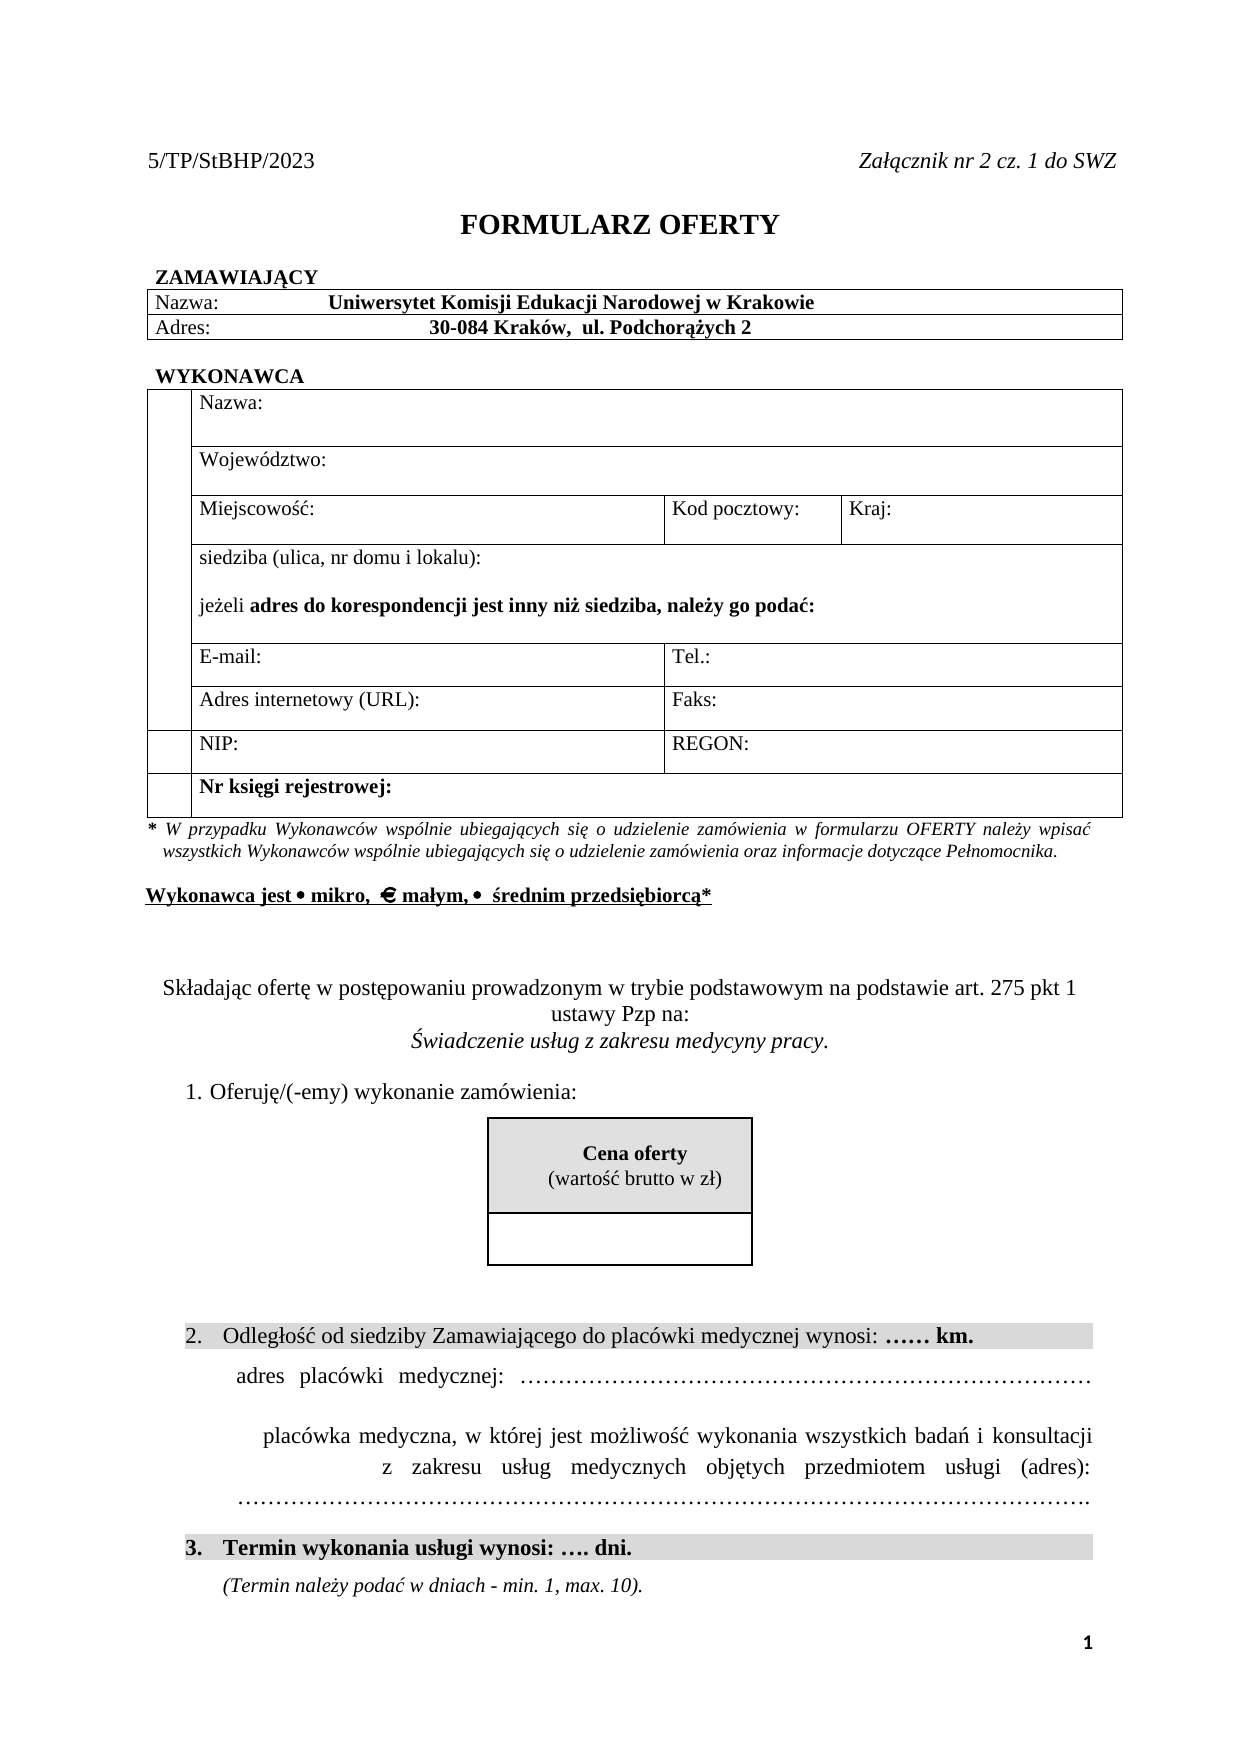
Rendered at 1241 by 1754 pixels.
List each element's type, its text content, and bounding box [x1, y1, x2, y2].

table_cell [148, 390, 191, 729]
list Oferuję/(-emy) wykonanie zamówienia: [185, 1078, 1093, 1104]
text Wykonawca jest mikro, małym, średnim przedsiębiorcą* [145, 883, 1093, 907]
table_cell siedziba (ulica, nr domu i lokalu): jeżeli adres do korespondencji jest inny niż siedziba, należy go podać: [192, 545, 1122, 643]
table_cell Nazwa: Uniwersytet Komisji Edukacji Narodowej w Krakowie [148, 290, 1122, 314]
table_header Cena oferty (wartość brutto w zł) [489, 1119, 751, 1212]
text Świadczenie usług z zakresu medycyny pracy. [148, 1027, 1093, 1053]
table_header ZAMAWIAJĄCY [148, 241, 1122, 289]
table_cell Kod pocztowy: [665, 496, 841, 544]
table_cell REGON: [665, 731, 1122, 773]
table_cell Nazwa: [192, 390, 1122, 446]
table_cell Tel.: [665, 644, 1122, 686]
text adres placówki medycznej: ………………………………………………………………… placówka medyczna, w której jest możliwość wykonania wszystkich badań i konsultacji z zakresu usług medycznych objętych przedmiotem usługi (adres): …………………………………………………………………………………………………. [185, 1362, 1093, 1509]
text FORMULARZ OFERTY [148, 207, 1093, 241]
table_cell NIP: [192, 731, 664, 773]
text 5/TP/StBHP/2023 Załącznik nr 2 cz. 1 do SWZ [148, 148, 1122, 174]
list Odległość od siedziby Zamawiającego do placówki medycznej wynosi: …… km. [185, 1323, 1093, 1349]
table_cell Faks: [665, 687, 1122, 729]
table_cell Adres internetowy (URL): [192, 687, 664, 729]
table_cell E-mail: [192, 644, 664, 686]
text (Termin należy podać w dniach - min. 1, max. 10). [223, 1573, 1093, 1597]
text Składając ofertę w postępowaniu prowadzonym w trybie podstawowym na podstawie art. 275 pkt 1 ustawy Pzp na: [148, 974, 1093, 1027]
table_cell [489, 1214, 751, 1264]
table_cell Adres: 30-084 Kraków, ul. Podchorążych 2 [148, 315, 1122, 339]
table_cell [148, 731, 191, 773]
list Termin wykonania usługi wynosi: …. dni. [185, 1534, 1093, 1560]
table_cell Kraj: [842, 496, 1122, 544]
table_cell WYKONAWCA [148, 340, 1122, 388]
table_cell Miejscowość: [192, 496, 664, 544]
table_cell Województwo: [192, 447, 1122, 495]
text * W przypadku Wykonawców wspólnie ubiegających się o udzielenie zamówienia w formularzu OFERTY należy wpisać wszystkich Wykonawców wspólnie ubiegających się o udzielenie zamówienia oraz informacje dotyczące Pełnomocnika. [148, 818, 1093, 861]
table_cell [148, 774, 191, 817]
table_cell Nr księgi rejestrowej: [192, 774, 1122, 817]
